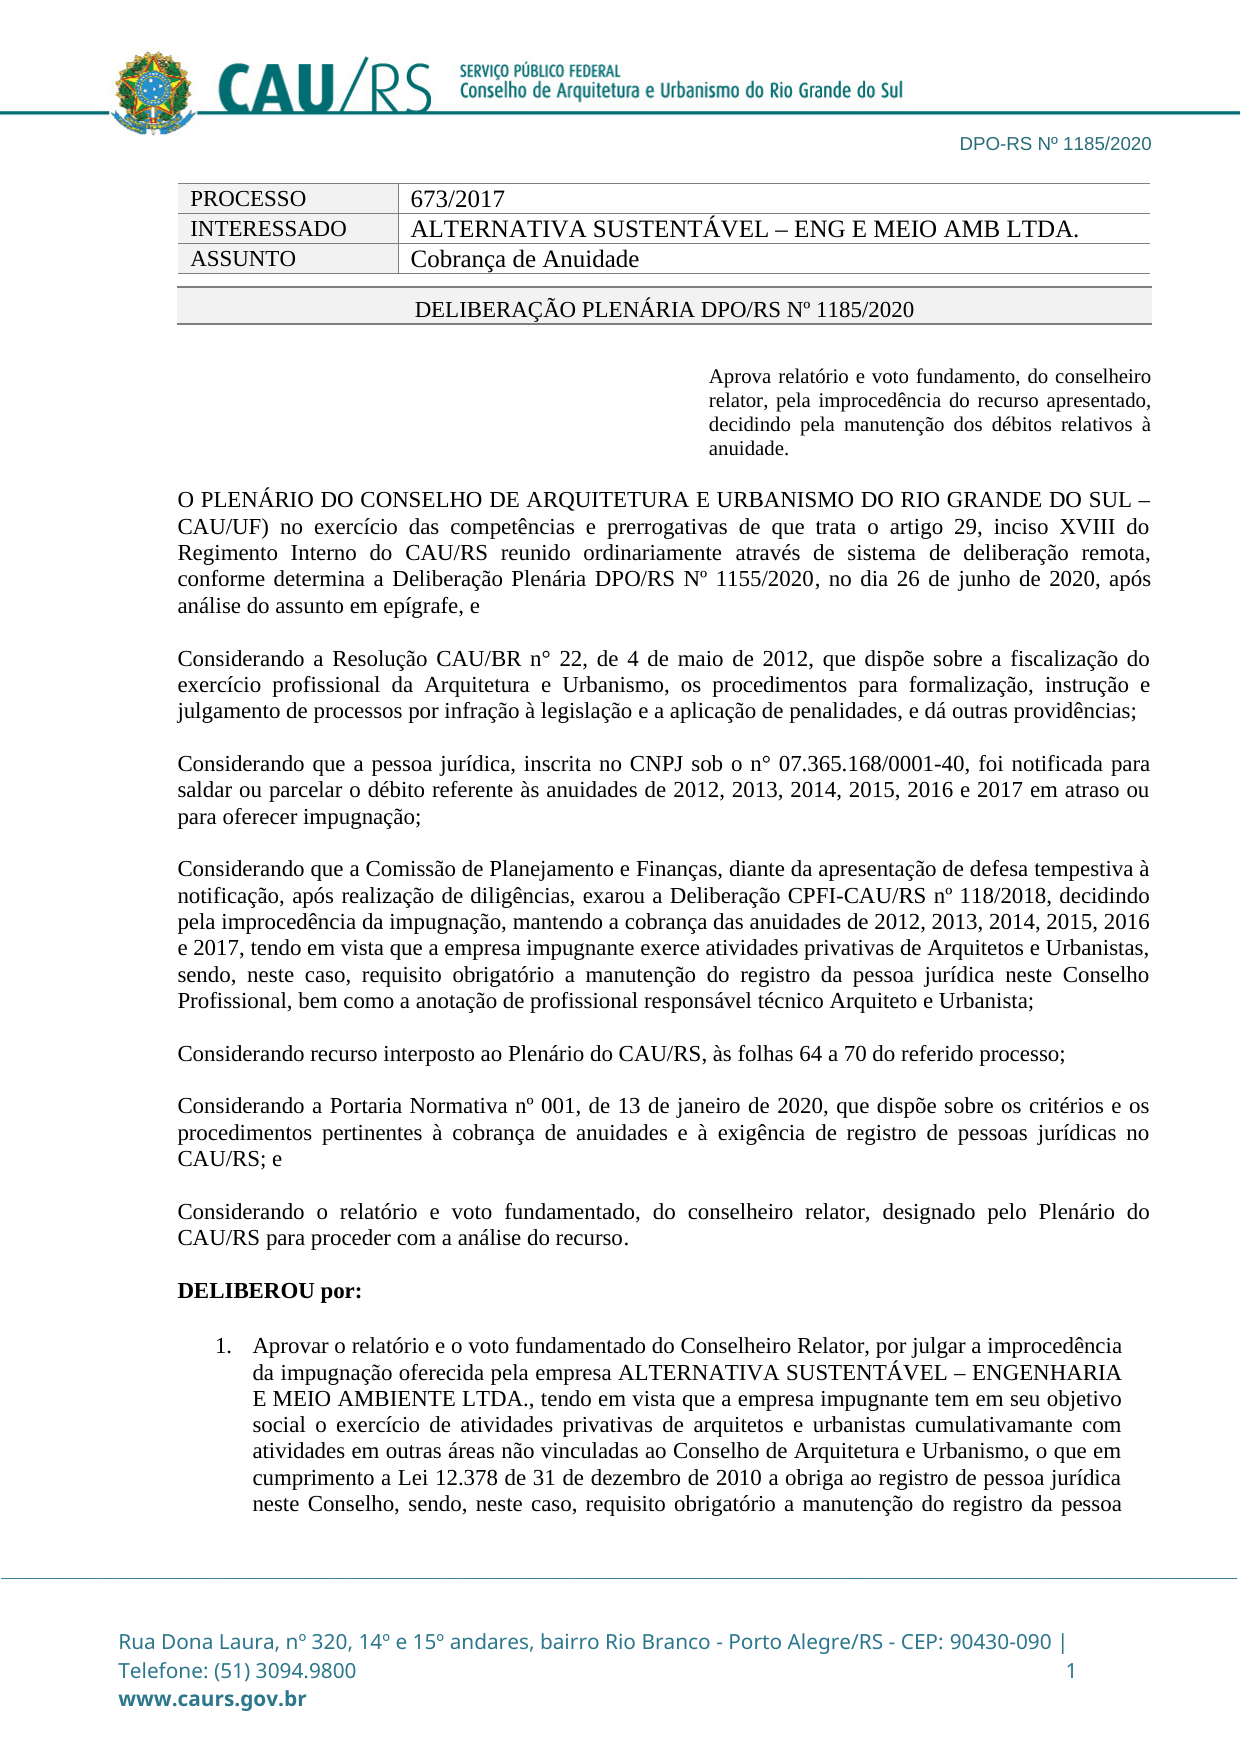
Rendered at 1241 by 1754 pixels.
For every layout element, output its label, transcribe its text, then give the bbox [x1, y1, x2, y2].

text DELIBERAÇÃO PLENÁRIA DPO/RS Nº 1185/2020 [177, 288, 1152, 323]
table_header PROCESSO [178, 184, 398, 213]
text Considerando recurso interposto ao Plenário do CAU/RS, às folhas 64 a 70 do referido processo; [177, 1040, 1152, 1066]
picture [1122, 138, 1128, 146]
text O PLENÁRIO DO CONSELHO DE ARQUITETURA E URBANISMO DO RIO GRANDE DO SUL – CAU/UF) no exercício das competências e prerrogativas de que trata o artigo 29, inciso XVIII do Regimento Interno do CAU/RS reunido ordinariamente através de sistema de deliberação remota, conforme determina a Deliberação Plenária DPO/RS Nº 1155/2020, no dia 26 de junho de 2020, após análise do assunto em epígrafe, e [177, 486, 1152, 618]
picture [1143, 138, 1149, 146]
picture [962, 139, 970, 146]
text Considerando a Resolução CAU/BR n° 22, de 4 de maio de 2012, que dispõe sobre a fiscalização do exercício profissional da Arquitetura e Urbanismo, os procedimentos para formalização, instrução e julgamento de processos por infração à legislação e a aplicação de penalidades, e dá outras providências; [177, 644, 1152, 724]
text Considerando o relatório e voto fundamentado, do conselheiro relator, designado pelo Plenário do CAU/RS para proceder com a análise do recurso. [177, 1198, 1152, 1251]
text Considerando que a Comissão de Planejamento e Finanças, diante da apresentação de defesa tempestiva à notificação, após realização de diligências, exarou a Deliberação CPFI-CAU/RS nº 118/2018, decidindo pela improcedência da impugnação, mantendo a cobrança das anuidades de 2012, 2013, 2014, 2015, 2016 e 2017, tendo em vista que a empresa impugnante exerce atividades privativas de Arquitetos e Urbanistas, sendo, neste caso, requisito obrigatório a manutenção do registro da pessoa jurídica neste Conselho Profissional, bem como a anotação de profissional responsável técnico Arquiteto e Urbanista; [177, 855, 1152, 1013]
table_header 673/2017 [399, 184, 1150, 213]
table_cell Cobrança de Anuidade [399, 244, 1150, 273]
text DELIBEROU por: [177, 1277, 1152, 1303]
text Considerando a Portaria Normativa nº 001, de 13 de janeiro de 2020, que dispõe sobre os critérios e os procedimentos pertinentes à cobrança de anuidades e à exigência de registro de pessoas jurídicas no CAU/RS; e [177, 1093, 1152, 1172]
table_cell ALTERNATIVA SUSTENTÁVEL – ENG E MEIO AMB LTDA. [399, 214, 1150, 243]
table_cell INTERESSADO [178, 214, 398, 243]
text Considerando que a pessoa jurídica, inscrita no CNPJ sob o n° 07.365.168/0001-40, foi notificada para saldar ou parcelar o débito referente às anuidades de 2012, 2013, 2014, 2015, 2016 e 2017 em atraso ou para oferecer impugnação; [177, 750, 1152, 829]
picture [0, 0, 1241, 146]
picture [988, 138, 997, 146]
table_cell ASSUNTO [178, 244, 398, 273]
text Aprova relatório e voto fundamento, do conselheiro relator, pela improcedência do recurso apresentado, decidindo pela manutenção dos débitos relativos à anuidade. [709, 364, 1152, 460]
